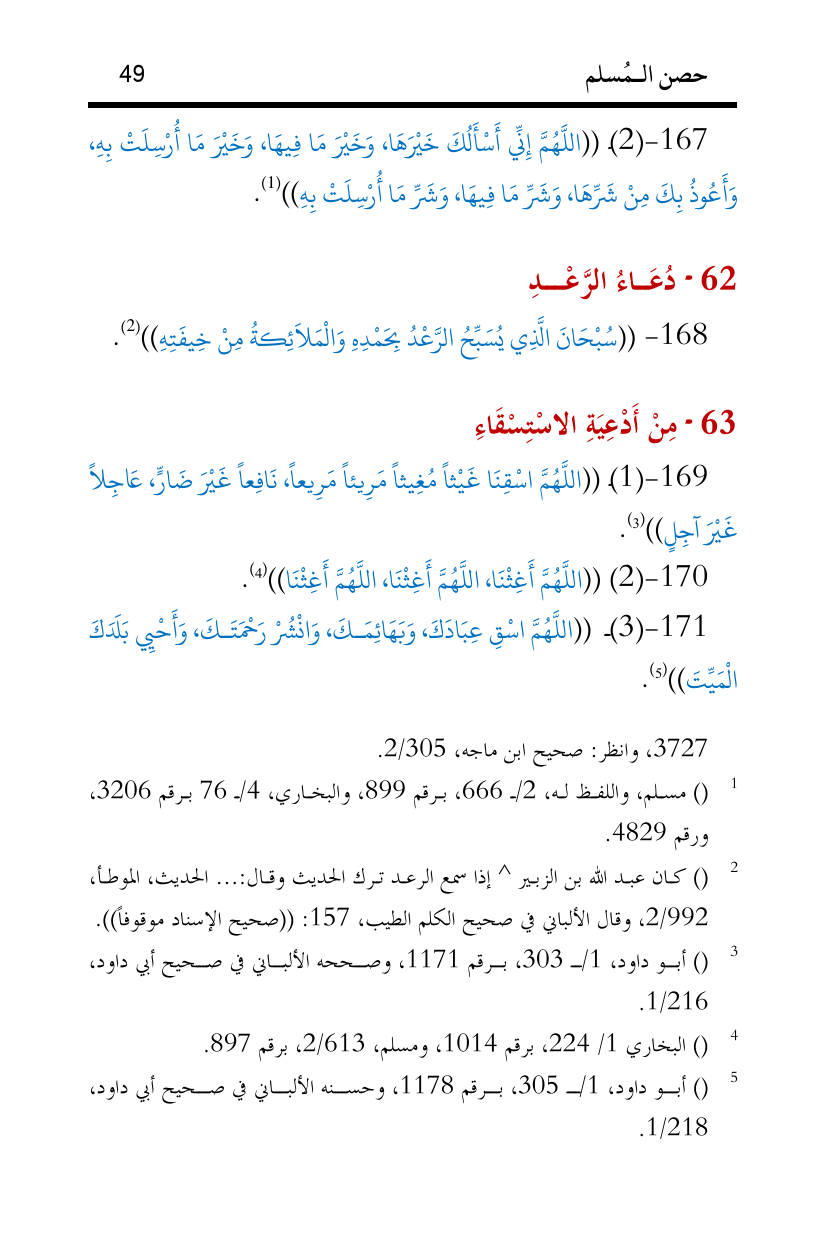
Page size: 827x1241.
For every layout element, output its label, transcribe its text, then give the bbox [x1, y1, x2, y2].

text 167-(2) ((اللَّهُمَّ إِنِّي أَسْأَلُكَ خَيْرَهَا، وَخَيْرَ مَا فِيهَا، وَخَيْرَ مَا أُرْسِلَتْ بِهِ، وَأَعُوذُ بِكَ مِنْ شَرِّهَا، وَشَرِّ مَا فِيهَا، وَشَرِّ مَا أُرْسِلَتْ بِهِ))(). [89, 119, 738, 219]
text 168- ((سُبْحَانَ الَّذِي يُسَبِّحُ الرَّعْدُ بِحَمْدِهِ وَالْمَلاَئِكةُ مِنْ خِيفَتِهِ))(). [89, 312, 738, 363]
text 62 ــ دُعَـــــاءُ الرَّعْــــــــدِ [89, 244, 738, 312]
text 63 ــ مِنْ أَدْعِيَةِ الاسْتِسْقَاءِ [89, 388, 738, 455]
text 169-(1) ((اللَّهُمَّ اسْقِنَا غَيْثاً مُغِيثاً مَرِيئاً مَرِيعاً، نَافِعاً غَيْرَ ضَارٍّ، عَاجِلاً غَيْرَ آجِلٍ))(). [89, 455, 738, 555]
text 171-(3) ((اللَّهُمَّ اسْقِ عِبَادَكَ، وَبَهَائِمَكَ، وَانْشُرْ رَحْمَتَكَ، وَأَحْيِي بَلَدَكَ الْمَيِّتَ))(). [89, 605, 738, 705]
text 170-(2) ((اللَّهُمَّ أَغِثْنَا، اللَّهُمَّ أَغِثْنَا، اللَّهُمَّ أَغِثْنَا))(). [89, 555, 738, 605]
